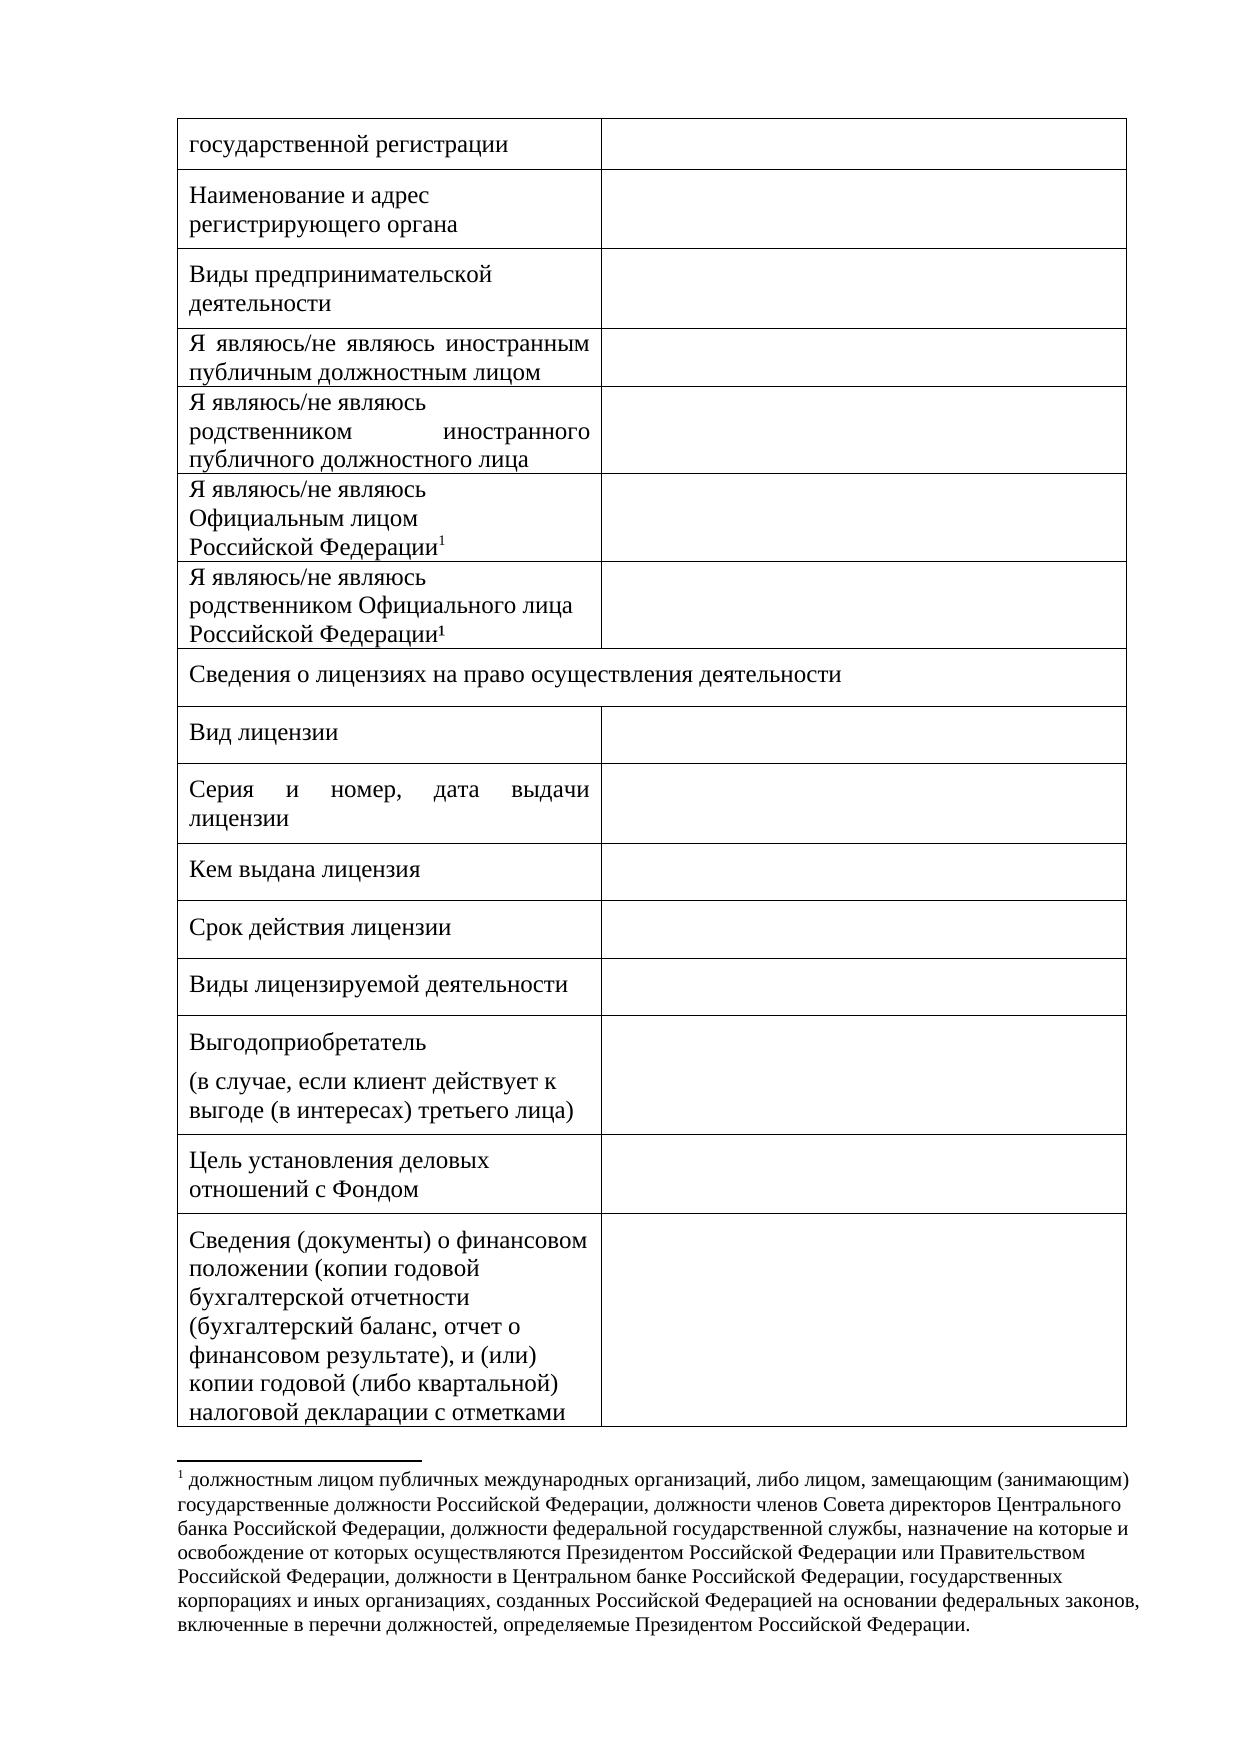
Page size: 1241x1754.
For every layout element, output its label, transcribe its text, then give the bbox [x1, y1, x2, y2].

table_cell [602, 562, 1126, 648]
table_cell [178, 1214, 601, 1426]
table_cell Наименование и адрес регистрирующего органа [178, 170, 601, 248]
table_cell [602, 170, 1126, 248]
table_cell Кем выдана лицензия [178, 844, 601, 900]
table_cell Я являюсь/не являюсь иностранным публичным должностным лицом [178, 329, 601, 386]
table_cell [602, 959, 1126, 1015]
table_cell [602, 387, 1126, 473]
table_cell [602, 474, 1126, 561]
table_cell Сведения о лицензиях на право осуществления деятельности [178, 649, 1126, 706]
table_cell [602, 1135, 1126, 1213]
table_cell Я являюсь/не являюсь родственником иностранного публичного должностного лица [178, 387, 601, 473]
table_cell Срок действия лицензии [178, 901, 601, 958]
table_cell Я являюсь/не являюсь родственником Официального лица Российской Федерации¹ [178, 562, 601, 648]
table_cell Серия и номер, дата выдачи лицензии [178, 764, 601, 842]
table_cell [602, 1016, 1126, 1134]
table_cell [602, 764, 1126, 842]
table_cell [602, 249, 1126, 327]
table_cell Выгодоприобретатель (в случае, если клиент действует к выгоде (в интересах) третьего лица) [178, 1016, 601, 1134]
table_cell Цель установления деловых отношений с Фондом [178, 1135, 601, 1213]
table_cell [602, 1214, 1126, 1426]
table_cell [602, 329, 1126, 386]
table_cell Я являюсь/не являюсь Официальным лицом Российской Федерации [178, 474, 601, 561]
table_cell [602, 707, 1126, 763]
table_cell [178, 119, 601, 169]
table_cell [602, 844, 1126, 900]
table_cell [602, 119, 1126, 169]
table_cell [602, 901, 1126, 958]
table_cell Виды предпринимательской деятельности [178, 249, 601, 327]
table_cell Виды лицензируемой деятельности [178, 959, 601, 1015]
table_cell Вид лицензии [178, 707, 601, 763]
